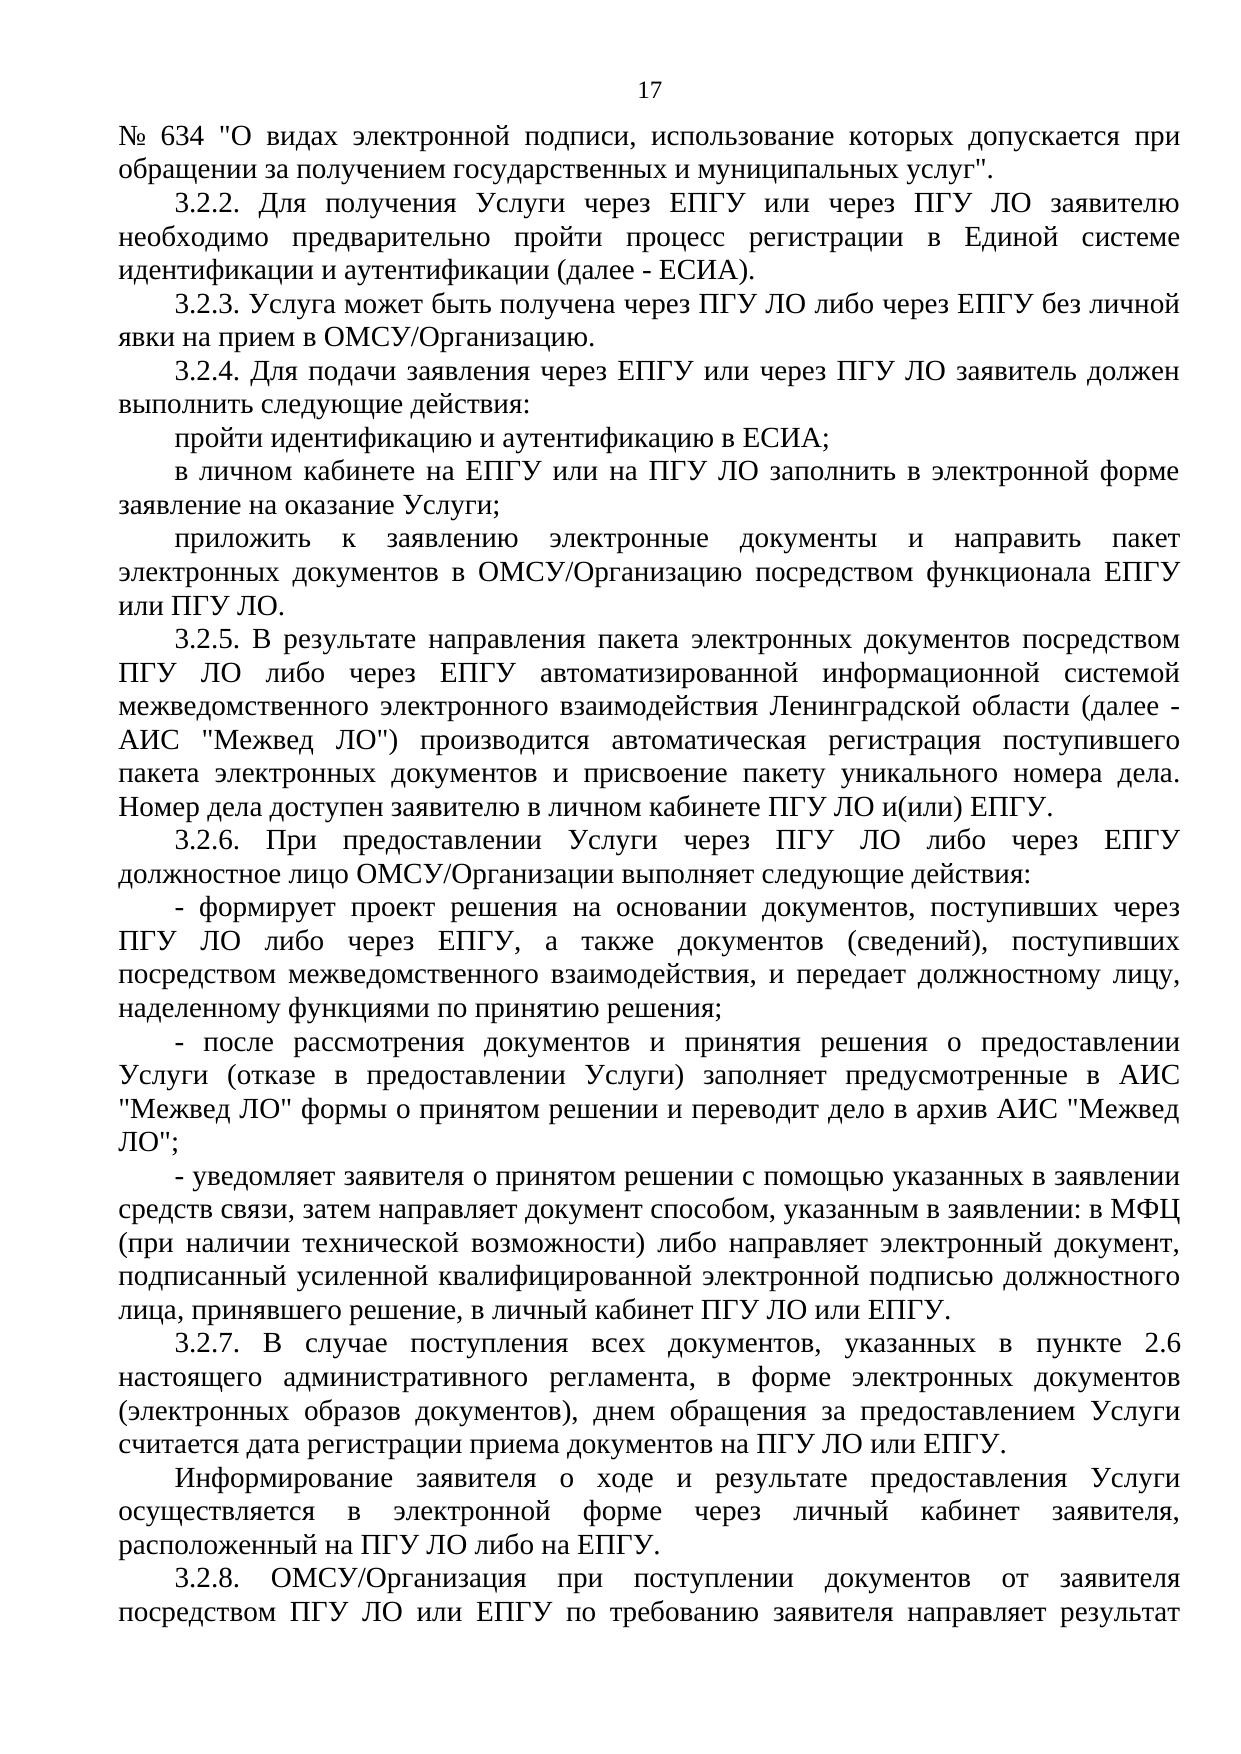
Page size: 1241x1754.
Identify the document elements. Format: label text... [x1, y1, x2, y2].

text пройти идентификацию и аутентификацию в ЕСИА; [118, 420, 1181, 453]
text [118, 118, 1181, 185]
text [118, 1560, 1181, 1627]
text 3.2.3. Услуга может быть получена через ПГУ ЛО либо через ЕПГУ без личной явки на прием в ОМСУ/Организацию. [118, 286, 1181, 353]
text - после рассмотрения документов и принятия решения о предоставлении Услуги (отказе в предоставлении Услуги) заполняет предусмотренные в АИС "Межвед ЛО" формы о принятом решении и переводит дело в архив АИС "Межвед ЛО"; [118, 1024, 1181, 1158]
text 3.2.6. При предоставлении Услуги через ПГУ ЛО либо через ЕПГУ должностное лицо ОМСУ/Организации выполняет следующие действия: [118, 822, 1181, 889]
text 3.2.2. Для получения Услуги через ЕПГУ или через ПГУ ЛО заявителю необходимо предварительно пройти процесс регистрации в Единой системе идентификации и аутентификации (далее - ЕСИА). [118, 185, 1181, 286]
text - уведомляет заявителя о принятом решении с помощью указанных в заявлении средств связи, затем направляет документ способом, указанным в заявлении: в МФЦ (при наличии технической возможности) либо направляет электронный документ, подписанный усиленной квалифицированной электронной подписью должностного лица, принявшего решение, в личный кабинет ПГУ ЛО или ЕПГУ. [118, 1158, 1181, 1326]
text 3.2.5. В результате направления пакета электронных документов посредством ПГУ ЛО либо через ЕПГУ автоматизированной информационной системой межведомственного электронного взаимодействия Ленинградской области (далее - АИС "Межвед ЛО") производится автоматическая регистрация поступившего пакета электронных документов и присвоение пакету уникального номера дела. Номер дела доступен заявителю в личном кабинете ПГУ ЛО и(или) ЕПГУ. [118, 621, 1181, 822]
text в личном кабинете на ЕПГУ или на ПГУ ЛО заполнить в электронной форме заявление на оказание Услуги; [118, 453, 1181, 521]
text Информирование заявителя о ходе и результате предоставления Услуги осуществляется в электронной форме через личный кабинет заявителя, расположенный на ПГУ ЛО либо на ЕПГУ. [118, 1460, 1181, 1560]
text 3.2.7. В случае поступления всех документов, указанных в пункте 2.6 настоящего административного регламента, в форме электронных документов (электронных образов документов), днем обращения за предоставлением Услуги считается дата регистрации приема документов на ПГУ ЛО или ЕПГУ. [118, 1326, 1181, 1460]
text приложить к заявлению электронные документы и направить пакет электронных документов в ОМСУ/Организацию посредством функционала ЕПГУ или ПГУ ЛО. [118, 521, 1181, 621]
text - формирует проект решения на основании документов, поступивших через ПГУ ЛО либо через ЕПГУ, а также документов (сведений), поступивших посредством межведомственного взаимодействия, и передает должностному лицу, наделенному функциями по принятию решения; [118, 889, 1181, 1024]
text 3.2.4. Для подачи заявления через ЕПГУ или через ПГУ ЛО заявитель должен выполнить следующие действия: [118, 353, 1181, 420]
